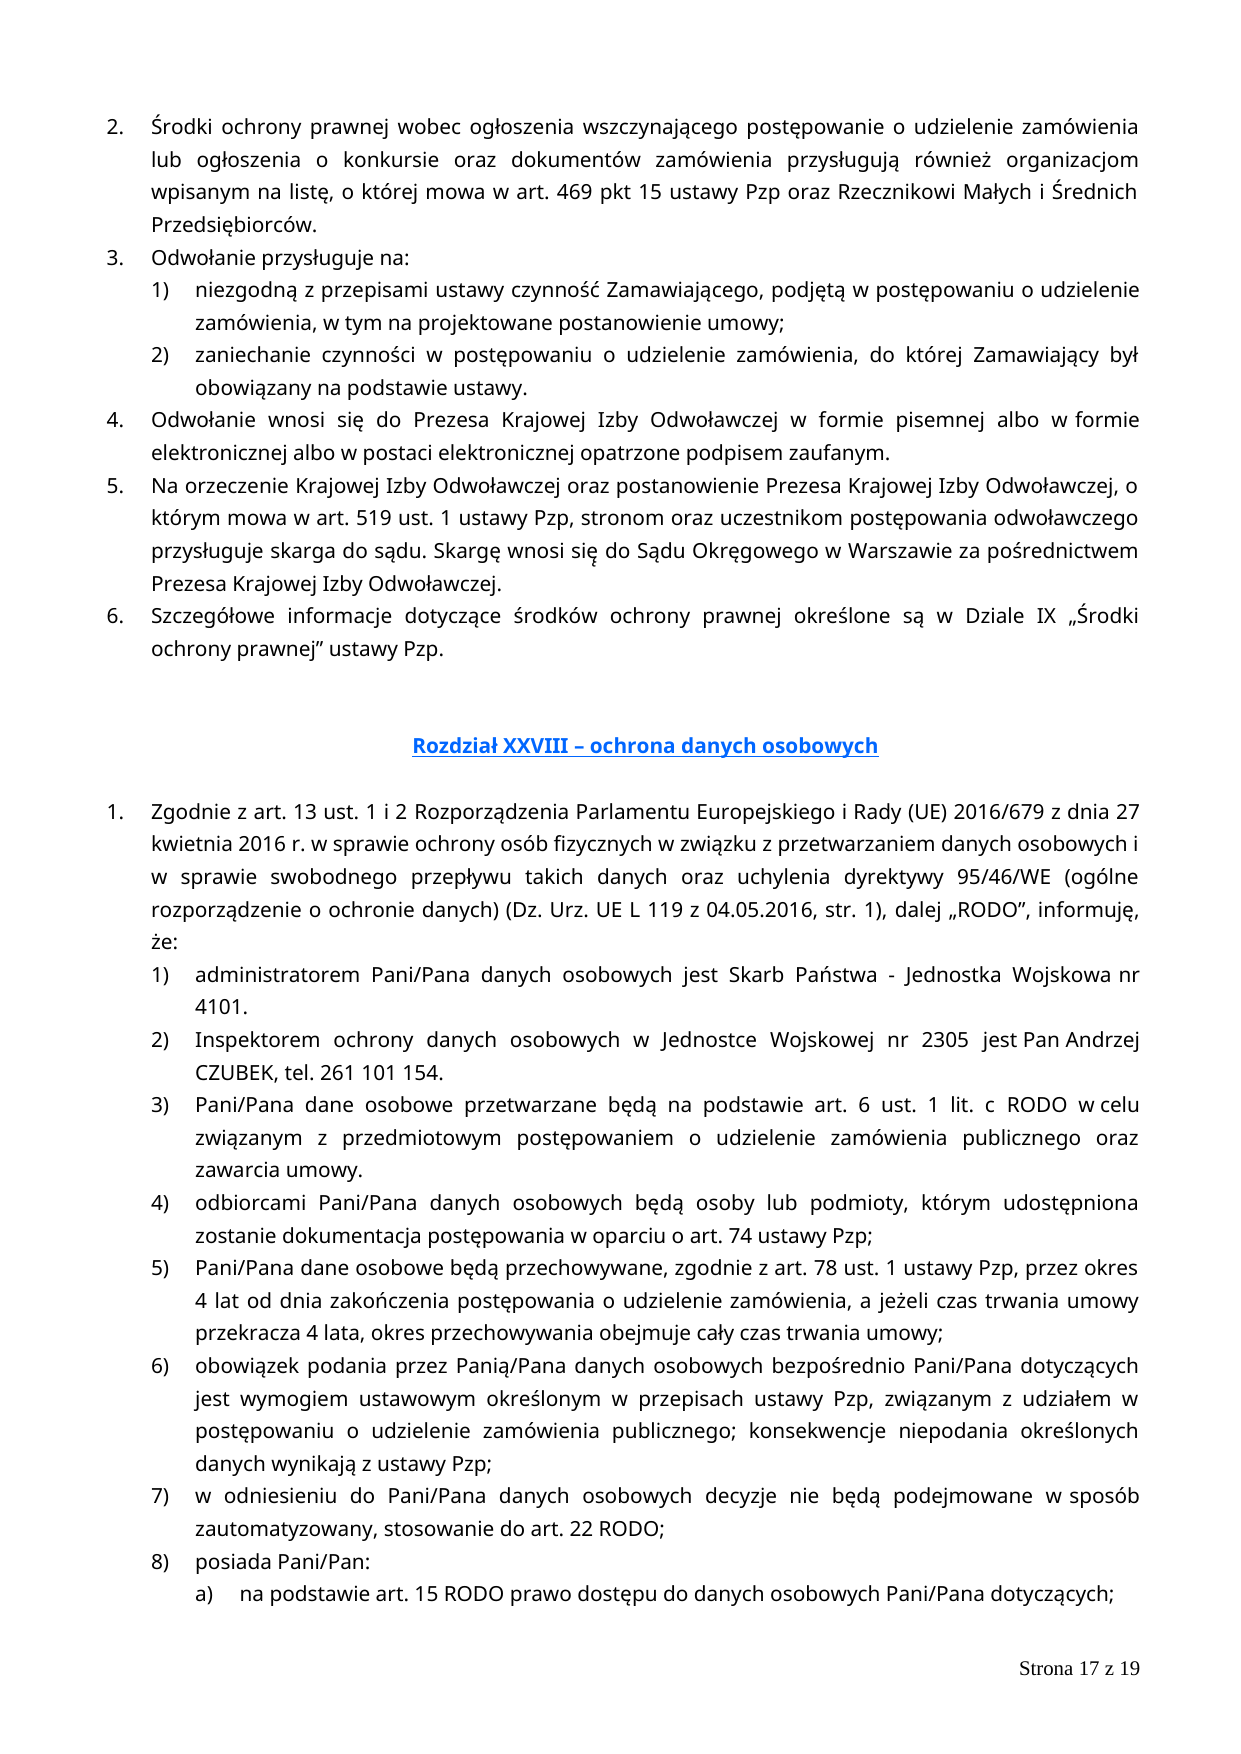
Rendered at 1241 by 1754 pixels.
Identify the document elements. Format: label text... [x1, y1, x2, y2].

list Na orzeczenie Krajowej Izby Odwoławczej oraz postanowienie Prezesa Krajowej Izby Odwoławczej, o którym mowa w art. 519 ust. 1 ustawy Pzp, stronom oraz uczestnikom postępowania odwoławczego przysługuje skarga do sądu. Skargę wnosi się̨ do Sądu Okręgowego w Warszawie za pośrednictwem Prezesa Krajowej Izby Odwoławczej. [106, 471, 1140, 597]
list w odniesieniu do Pani/Pana danych osobowych decyzje nie będą podejmowane w sposób zautomatyzowany, stosowanie do art. 22 RODO; [151, 1482, 1140, 1543]
list niezgodną z przepisami ustawy czynność Zamawiającego, podjętą w postępowaniu o udzielenie zamówienia, w tym na projektowane postanowienie umowy; [151, 275, 1140, 336]
list zaniechanie czynności w postępowaniu o udzielenie zamówienia, do której Zamawiający był obowiązany na podstawie ustawy. [151, 340, 1140, 401]
list Pani/Pana dane osobowe przetwarzane będą na podstawie art. 6 ust. 1 lit. c RODO w celu związanym z przedmiotowym postępowaniem o udzielenie zamówienia publicznego oraz zawarcia umowy. [151, 1090, 1140, 1184]
list Zgodnie z art. 13 ust. 1 i 2 Rozporządzenia Parlamentu Europejskiego i Rady (UE) 2016/679 z dnia 27 kwietnia 2016 r. w sprawie ochrony osób fizycznych w związku z przetwarzaniem danych osobowych i w sprawie swobodnego przepływu takich danych oraz uchylenia dyrektywy 95/46/WE (ogólne rozporządzenie o ochronie danych) (Dz. Urz. UE L 119 z 04.05.2016, str. 1), dalej „RODO”, informuję, że: [106, 797, 1140, 956]
list Pani/Pana dane osobowe będą przechowywane, zgodnie z art. 78 ust. 1 ustawy Pzp, przez okres 4 lat od dnia zakończenia postępowania o udzielenie zamówienia, a jeżeli czas trwania umowy przekracza 4 lata, okres przechowywania obejmuje cały czas trwania umowy; [151, 1253, 1140, 1347]
list obowiązek podania przez Panią/Pana danych osobowych bezpośrednio Pani/Pana dotyczących jest wymogiem ustawowym określonym w przepisach ustawy Pzp, związanym z udziałem w postępowaniu o udzielenie zamówienia publicznego; konsekwencje niepodania określonych danych wynikają z ustawy Pzp; [151, 1351, 1140, 1477]
list Szczegółowe informacje dotyczące środków ochrony prawnej określone są w Dziale IX „Środki ochrony prawnej” ustawy Pzp. [106, 601, 1140, 662]
text Rozdział XXVIII – ochrona danych osobowych [151, 732, 1140, 760]
list posiada Pani/Pan: [151, 1547, 1140, 1575]
list Odwołanie wnosi się do Prezesa Krajowej Izby Odwoławczej w formie pisemnej albo w formie elektronicznej albo w postaci elektronicznej opatrzone podpisem zaufanym. [106, 406, 1140, 467]
list na podstawie art. 15 RODO prawo dostępu do danych osobowych Pani/Pana dotyczących; [195, 1579, 1140, 1608]
list Środki ochrony prawnej wobec ogłoszenia wszczynającego postępowanie o udzielenie zamówienia lub ogłoszenia o konkursie oraz dokumentów zamówienia przysługują również organizacjom wpisanym na listę, o której mowa w art. 469 pkt 15 ustawy Pzp oraz Rzecznikowi Małych i Średnich Przedsiębiorców. [106, 112, 1140, 238]
list odbiorcami Pani/Pana danych osobowych będą osoby lub podmioty, którym udostępniona zostanie dokumentacja postępowania w oparciu o art. 74 ustawy Pzp; [151, 1188, 1140, 1249]
list Inspektorem ochrony danych osobowych w Jednostce Wojskowej nr 2305 jest Pan Andrzej CZUBEK, tel. 261 101 154. [151, 1025, 1140, 1086]
list Odwołanie przysługuje na: [106, 243, 1140, 271]
list administratorem Pani/Pana danych osobowych jest Skarb Państwa - Jednostka Wojskowa nr 4101. [151, 960, 1140, 1021]
